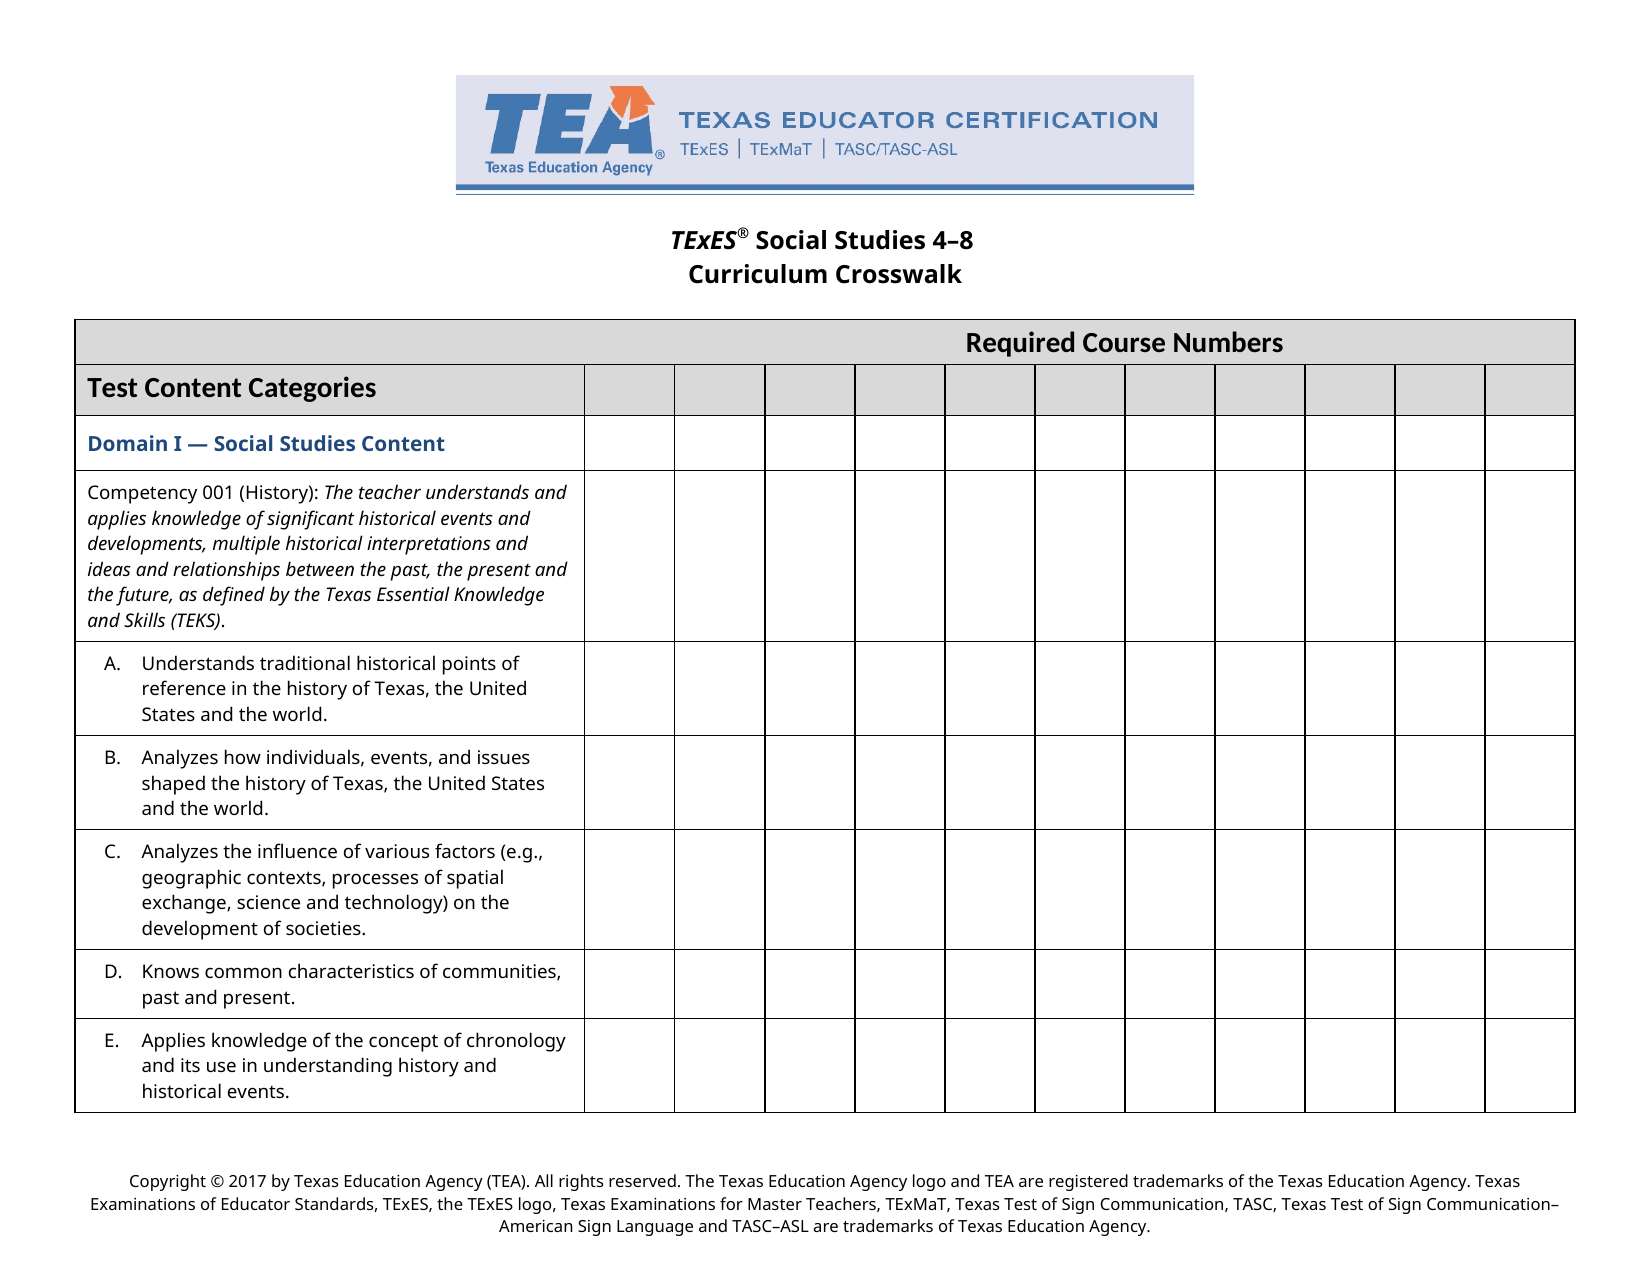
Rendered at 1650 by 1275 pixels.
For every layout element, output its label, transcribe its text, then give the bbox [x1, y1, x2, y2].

table_cell Analyzes the influence of various factors (e.g., geographic contexts, processes of spatial exchange, science and technology) on the development of societies. [76, 830, 584, 949]
table_cell [675, 950, 764, 1018]
table_cell Competency 001 (History): The teacher understands and applies knowledge of significant historical events and developments, multiple historical interpretations and ideas and relationships between the past, the present and the future, as defined by the Texas Essential Knowledge and Skills (TEKS). [76, 471, 584, 641]
table_cell [585, 830, 674, 949]
table_cell [585, 642, 674, 735]
table_cell Understands traditional historical points of reference in the history of Texas, the United States and the world. [76, 642, 584, 735]
table_cell [1306, 642, 1394, 735]
table_cell [1036, 642, 1124, 735]
table_cell [1486, 642, 1574, 735]
table_cell [1126, 736, 1214, 829]
table_cell [1396, 1019, 1484, 1112]
table_cell [946, 416, 1034, 470]
table_cell Analyzes how individuals, events, and issues shaped the history of Texas, the United States and the world. [76, 736, 584, 829]
table_cell [766, 416, 854, 470]
table_cell [946, 471, 1034, 641]
table_cell [585, 1019, 674, 1112]
table_cell [856, 416, 944, 470]
table_cell [1486, 950, 1574, 1018]
table_cell [766, 950, 854, 1018]
table_cell [856, 950, 944, 1018]
table_cell [766, 365, 854, 415]
table_cell [1306, 365, 1394, 415]
table_cell [1306, 471, 1394, 641]
table_cell [1486, 365, 1574, 415]
table_cell [856, 471, 944, 641]
table_cell [1396, 642, 1484, 735]
table_cell [856, 736, 944, 829]
table_cell [1036, 365, 1124, 415]
table_cell [585, 736, 674, 829]
table_cell [1306, 950, 1394, 1018]
table_cell [1216, 1019, 1304, 1112]
table_cell [1396, 416, 1484, 470]
table_cell [675, 736, 764, 829]
table_cell [856, 830, 944, 949]
table_cell [1216, 950, 1304, 1018]
table_cell [585, 416, 674, 470]
table_cell [1126, 1019, 1214, 1112]
table_cell [1126, 830, 1214, 949]
table_cell [1036, 416, 1124, 470]
table_cell [1126, 950, 1214, 1018]
table_cell [1396, 365, 1484, 415]
table_cell [1126, 642, 1214, 735]
table_cell [1216, 471, 1304, 641]
table_cell [675, 830, 764, 949]
table_cell [766, 471, 854, 641]
table_cell [856, 642, 944, 735]
table_cell [1216, 830, 1304, 949]
table_cell [1486, 471, 1574, 641]
table_cell [766, 642, 854, 735]
table_cell [1216, 642, 1304, 735]
table_cell Domain I — Social Studies Content [76, 416, 584, 470]
table_cell [946, 365, 1034, 415]
table_cell [766, 830, 854, 949]
table_cell [1036, 830, 1124, 949]
table_cell [1486, 830, 1574, 949]
table_cell [1306, 736, 1394, 829]
table_cell [585, 950, 674, 1018]
picture [455, 75, 1195, 195]
table_cell [675, 642, 764, 735]
table_cell [766, 736, 854, 829]
table_cell [1036, 736, 1124, 829]
table_cell [946, 736, 1034, 829]
table_cell [946, 642, 1034, 735]
table_cell [1036, 1019, 1124, 1112]
table_cell [675, 416, 764, 470]
table_cell [1306, 830, 1394, 949]
table_cell [1216, 416, 1304, 470]
table_cell [1486, 736, 1574, 829]
table_cell [675, 365, 764, 415]
table_cell [1126, 471, 1214, 641]
table_cell [1396, 471, 1484, 641]
table_cell [1216, 365, 1304, 415]
table_cell [1396, 736, 1484, 829]
table_cell [1126, 416, 1214, 470]
table_cell [766, 1019, 854, 1112]
table_cell [946, 830, 1034, 949]
table_cell [1306, 416, 1394, 470]
table_cell [856, 1019, 944, 1112]
table_cell [675, 1019, 764, 1112]
table_cell [1036, 471, 1124, 641]
table_cell [1396, 950, 1484, 1018]
table_cell [585, 365, 674, 415]
table_cell [1126, 365, 1214, 415]
table_cell Applies knowledge of the concept of chronology and its use in understanding history and historical events. [76, 1019, 584, 1112]
table_cell [1306, 1019, 1394, 1112]
table_cell Test Content Categories [76, 365, 584, 415]
table_cell [856, 365, 944, 415]
table_cell [946, 950, 1034, 1018]
table_cell [1486, 1019, 1574, 1112]
table_cell [585, 471, 674, 641]
table_cell [1216, 736, 1304, 829]
table_cell Knows common characteristics of communities, past and present. [76, 950, 584, 1018]
table_cell [675, 471, 764, 641]
table_cell [1036, 950, 1124, 1018]
table_cell [946, 1019, 1034, 1112]
table_header Required Course Numbers [76, 320, 1574, 364]
table_cell [1396, 830, 1484, 949]
table_cell [1486, 416, 1574, 470]
